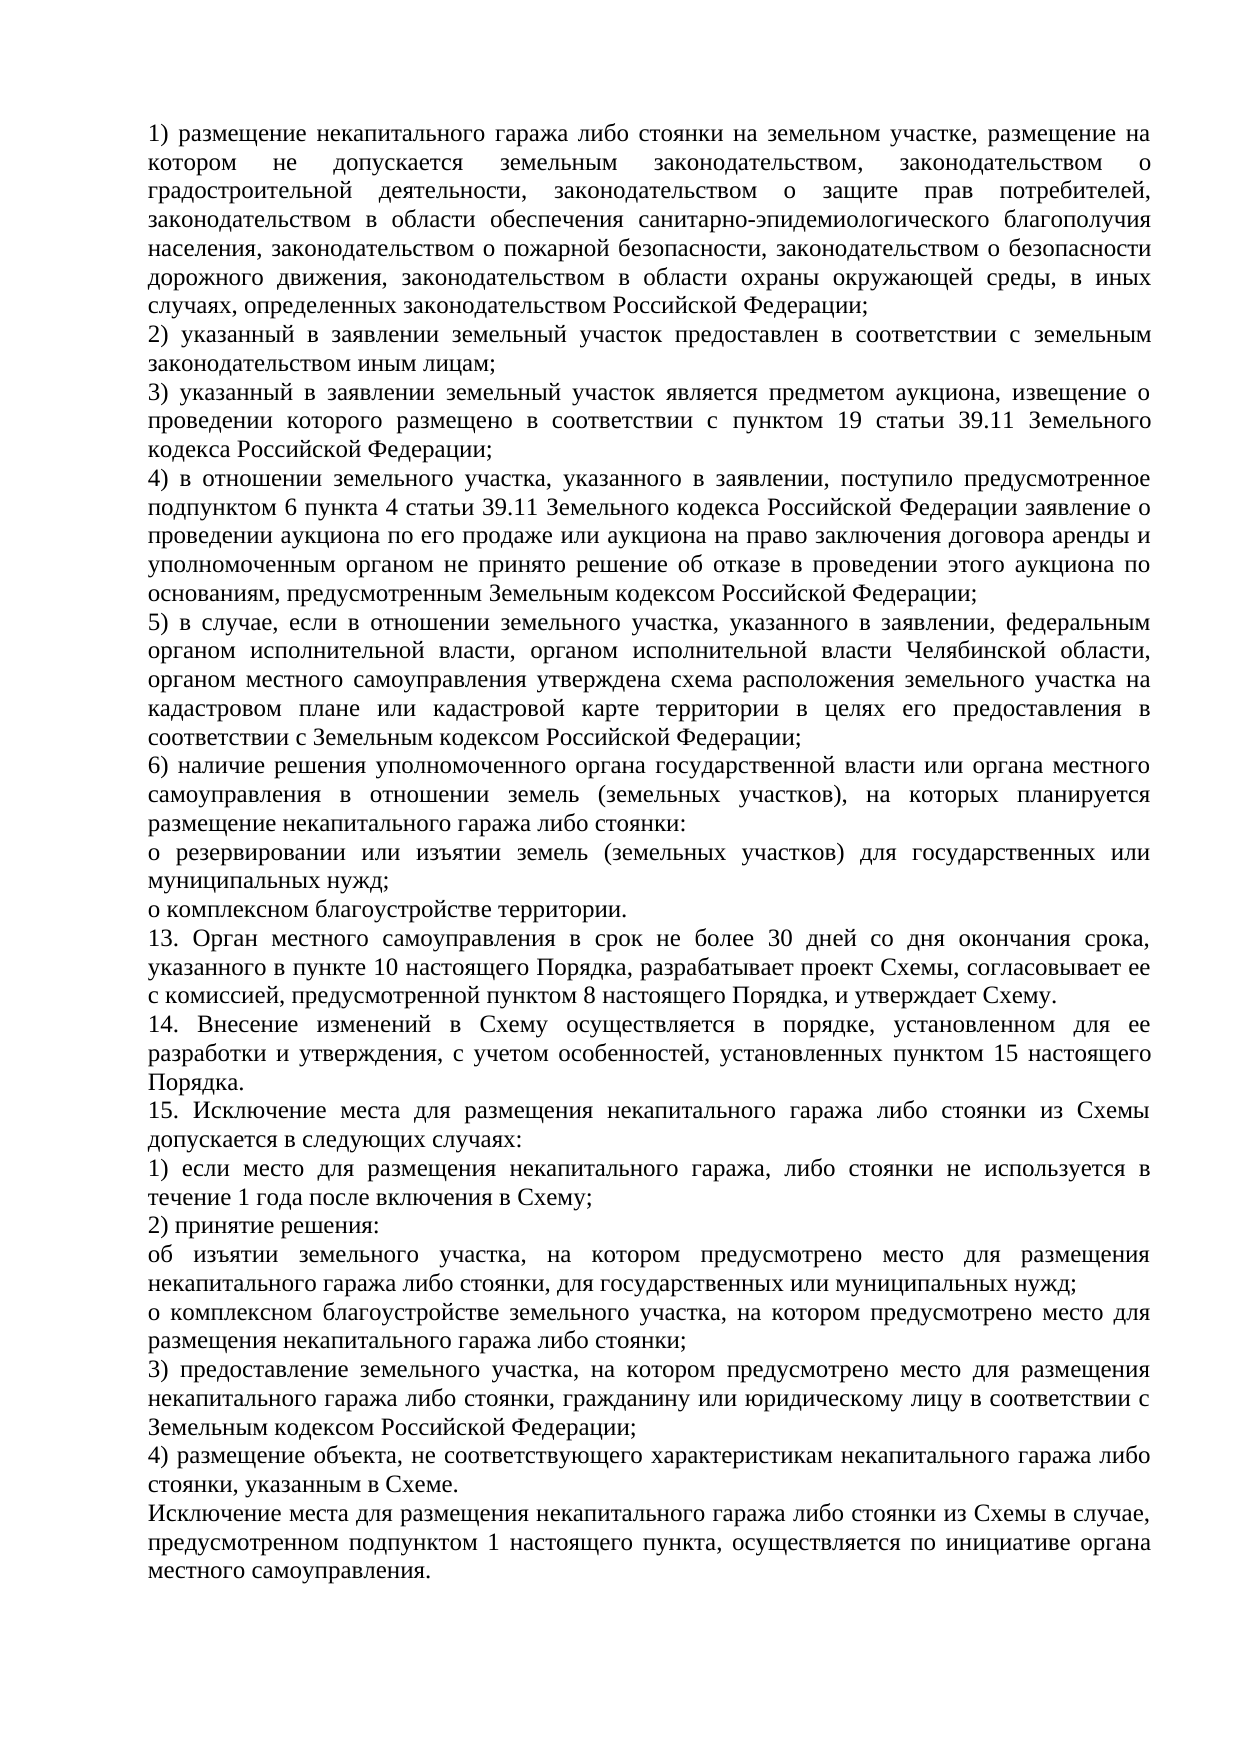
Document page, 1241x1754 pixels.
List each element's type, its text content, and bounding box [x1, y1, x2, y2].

text о комплексном благоустройстве земельного участка, на котором предусмотрено место для размещения некапитального гаража либо стоянки; [148, 1297, 1152, 1354]
text 13. Орган местного самоуправления в срок не более 30 дней со дня окончания срока, указанного в пункте 10 настоящего Порядка, разрабатывает проект Схемы, согласовывает ее с комиссией, предусмотренной пунктом 8 настоящего Порядка, и утверждает Схему. [148, 923, 1152, 1009]
text 1) размещение некапитального гаража либо стоянки на земельном участке, размещение на котором не допускается земельным законодательством, законодательством о градостроительной деятельности, законодательством о защите прав потребителей, законодательством в области обеспечения санитарно-эпидемиологического благополучия населения, законодательством о пожарной безопасности, законодательством о безопасности дорожного движения, законодательством в области охраны окружающей среды, в иных случаях, определенных законодательством Российской Федерации; [148, 118, 1152, 319]
text об изъятии земельного участка, на котором предусмотрено место для размещения некапитального гаража либо стоянки, для государственных или муниципальных нужд; [148, 1239, 1152, 1297]
text 5) в случае, если в отношении земельного участка, указанного в заявлении, федеральным органом исполнительной власти, органом исполнительной власти Челябинской области, органом местного самоуправления утверждена схема расположения земельного участка на кадастровом плане или кадастровой карте территории в целях его предоставления в соответствии с Земельным кодексом Российской Федерации; [148, 607, 1152, 751]
text 4) размещение объекта, не соответствующего характеристикам некапитального гаража либо стоянки, указанным в Схеме. [148, 1441, 1152, 1498]
text 2) принятие решения: [148, 1211, 1152, 1239]
text о резервировании или изъятии земель (земельных участков) для государственных или муниципальных нужд; [148, 837, 1152, 894]
text 3) указанный в заявлении земельный участок является предметом аукциона, извещение о проведении которого размещено в соответствии с пунктом 19 статьи 39.11 Земельного кодекса Российской Федерации; [148, 377, 1152, 463]
text о комплексном благоустройстве территории. [148, 894, 1152, 923]
text 15. Исключение места для размещения некапитального гаража либо стоянки из Схемы допускается в следующих случаях: [148, 1096, 1152, 1153]
text 1) если место для размещения некапитального гаража, либо стоянки не используется в течение 1 года после включения в Схему; [148, 1153, 1152, 1211]
text 3) предоставление земельного участка, на котором предусмотрено место для размещения некапитального гаража либо стоянки, гражданину или юридическому лицу в соответствии с Земельным кодексом Российской Федерации; [148, 1354, 1152, 1441]
text 6) наличие решения уполномоченного органа государственной власти или органа местного самоуправления в отношении земель (земельных участков), на которых планируется размещение некапитального гаража либо стоянки: [148, 751, 1152, 837]
text 14. Внесение изменений в Схему осуществляется в порядке, установленном для ее разработки и утверждения, с учетом особенностей, установленных пунктом 15 настоящего Порядка. [148, 1009, 1152, 1096]
text 2) указанный в заявлении земельный участок предоставлен в соответствии с земельным законодательством иным лицам; [148, 319, 1152, 377]
text 4) в отношении земельного участка, указанного в заявлении, поступило предусмотренное подпунктом 6 пункта 4 статьи 39.11 Земельного кодекса Российской Федерации заявление о проведении аукциона по его продаже или аукциона на право заключения договора аренды и уполномоченным органом не принято решение об отказе в проведении этого аукциона по основаниям, предусмотренным Земельным кодексом Российской Федерации; [148, 463, 1152, 607]
text Исключение места для размещения некапитального гаража либо стоянки из Схемы в случае, предусмотренном подпунктом 1 настоящего пункта, осуществляется по инициативе органа местного самоуправления. [148, 1498, 1152, 1584]
